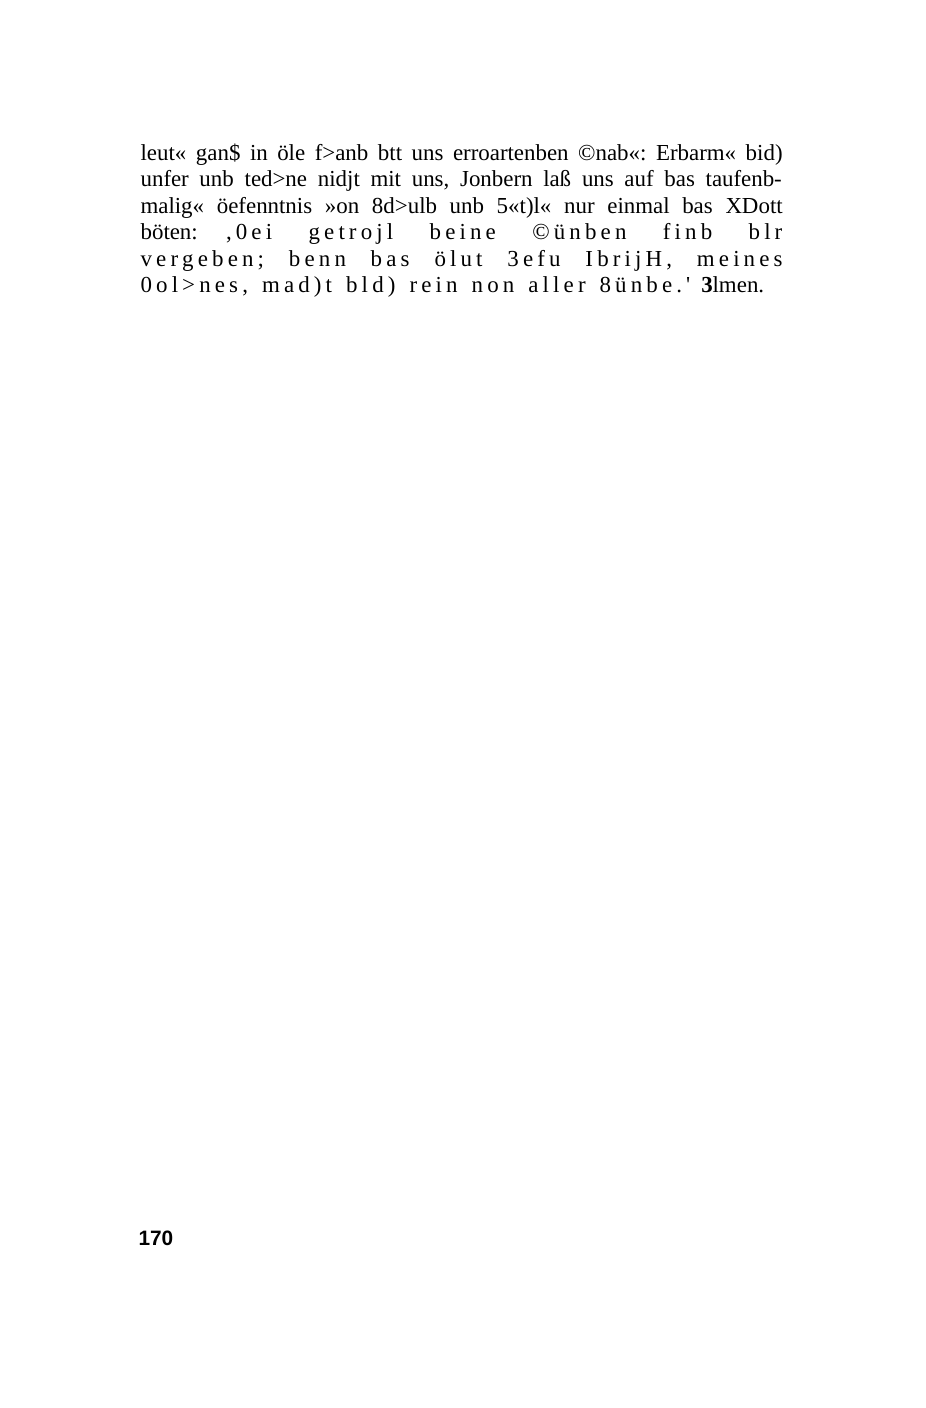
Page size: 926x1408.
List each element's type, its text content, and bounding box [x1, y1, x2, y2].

text 170 [138, 1228, 173, 1249]
text leut« gan$ in öle f>anb btt uns erroartenben ©nab«: Erbarm« bid) unfer unb ted>ne nidjt mit uns, Jonbern laß uns auf bas taufenb- malig« öefenntnis »on 8d>ulb unb 5«t)l« nur einmal bas XDott böten: ,0ei getrojl beine ©ünben finb blr vergeben; benn bas ölut 3efu IbrijH, meines 0ol>nes, mad)t bld) rein non aller 8ünbe.' 3lmen. [140, 139, 783, 298]
